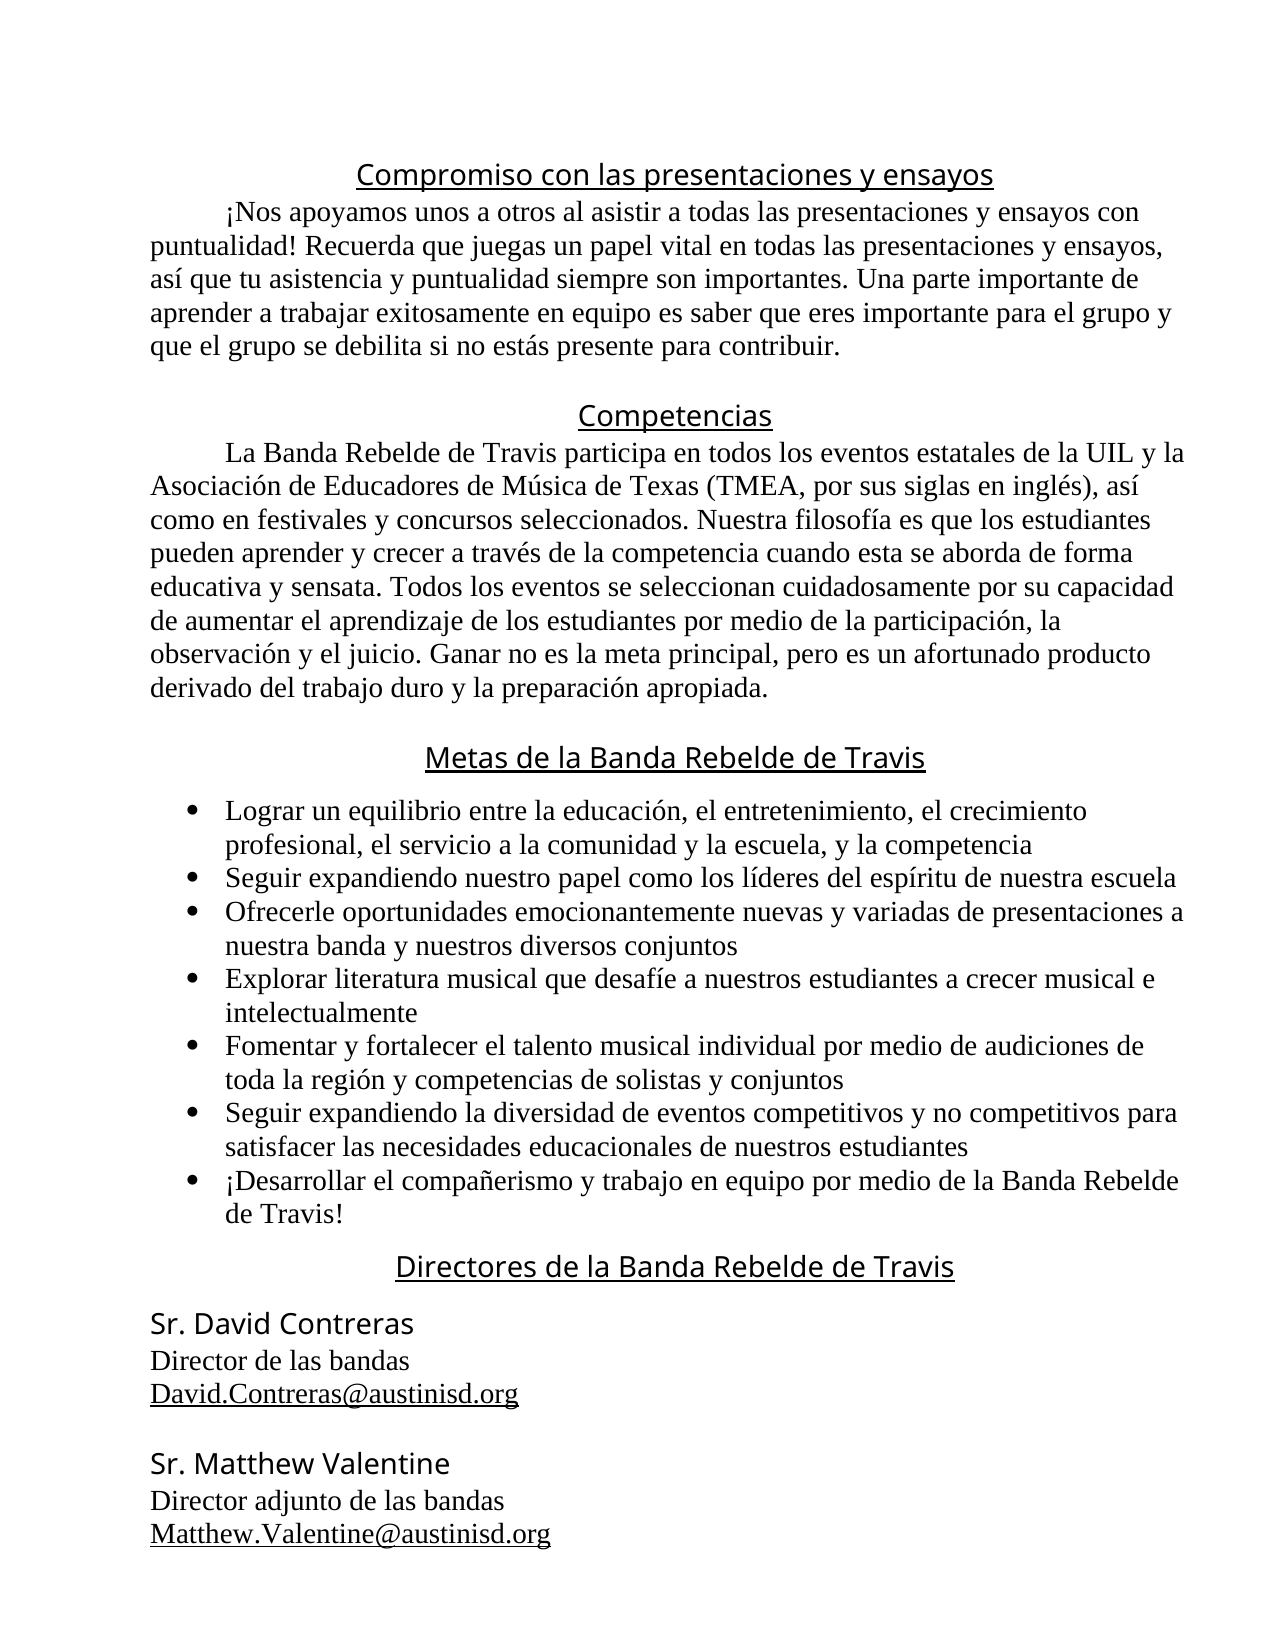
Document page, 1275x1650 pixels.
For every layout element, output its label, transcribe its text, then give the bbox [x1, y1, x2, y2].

list Seguir expandiendo nuestro papel como los líderes del espíritu de nuestra escuela [187, 860, 1200, 894]
text David.Contreras@austinisd.org [150, 1376, 1200, 1410]
text Director de las bandas [150, 1343, 1200, 1376]
text Sr. David Contreras [150, 1303, 1200, 1343]
list Explorar literatura musical que desafíe a nuestros estudiantes a crecer musical e intelectualmente [187, 961, 1200, 1028]
list Seguir expandiendo la diversidad de eventos competitivos y no competitivos para satisfacer las necesidades educacionales de nuestros estudiantes [187, 1096, 1200, 1163]
text ¡Nos apoyamos unos a otros al asistir a todas las presentaciones y ensayos con puntualidad! Recuerda que juegas un papel vital en todas las presentaciones y ensayos, así que tu asistencia y puntualidad siempre son importantes. Una parte importante de aprender a trabajar exitosamente en equipo es saber que eres importante para el grupo y que el grupo se debilita si no estás presente para contribuir. [150, 194, 1200, 362]
text Metas de la Banda Rebelde de Travis [150, 737, 1200, 777]
text Directores de la Banda Rebelde de Travis [150, 1247, 1200, 1286]
text Competencias [150, 395, 1200, 435]
list ¡Desarrollar el compañerismo y trabajo en equipo por medio de la Banda Rebelde de Travis! [187, 1163, 1200, 1230]
list Fomentar y fortalecer el talento musical individual por medio de audiciones de toda la región y competencias de solistas y conjuntos [187, 1028, 1200, 1096]
text Matthew.Valentine@austinisd.org [150, 1517, 1200, 1550]
list Ofrecerle oportunidades emocionantemente nuevas y variadas de presentaciones a nuestra banda y nuestros diversos conjuntos [187, 894, 1200, 961]
text La Banda Rebelde de Travis participa en todos los eventos estatales de la UIL y la Asociación de Educadores de Música de Texas (TMEA, por sus siglas en inglés), así como en festivales y concursos seleccionados. Nuestra filosofía es que los estudiantes pueden aprender y crecer a través de la competencia cuando esta se aborda de forma educativa y sensata. Todos los eventos se seleccionan cuidadosamente por su capacidad de aumentar el aprendizaje de los estudiantes por medio de la participación, la observación y el juicio. Ganar no es la meta principal, pero es un afortunado producto derivado del trabajo duro y la preparación apropiada. [150, 435, 1200, 703]
text Sr. Matthew Valentine [150, 1443, 1200, 1483]
list Lograr un equilibrio entre la educación, el entretenimiento, el crecimiento profesional, el servicio a la comunidad y la escuela, y la competencia [187, 793, 1200, 860]
text Compromiso con las presentaciones y ensayos [150, 154, 1200, 194]
text Director adjunto de las bandas [150, 1483, 1200, 1517]
